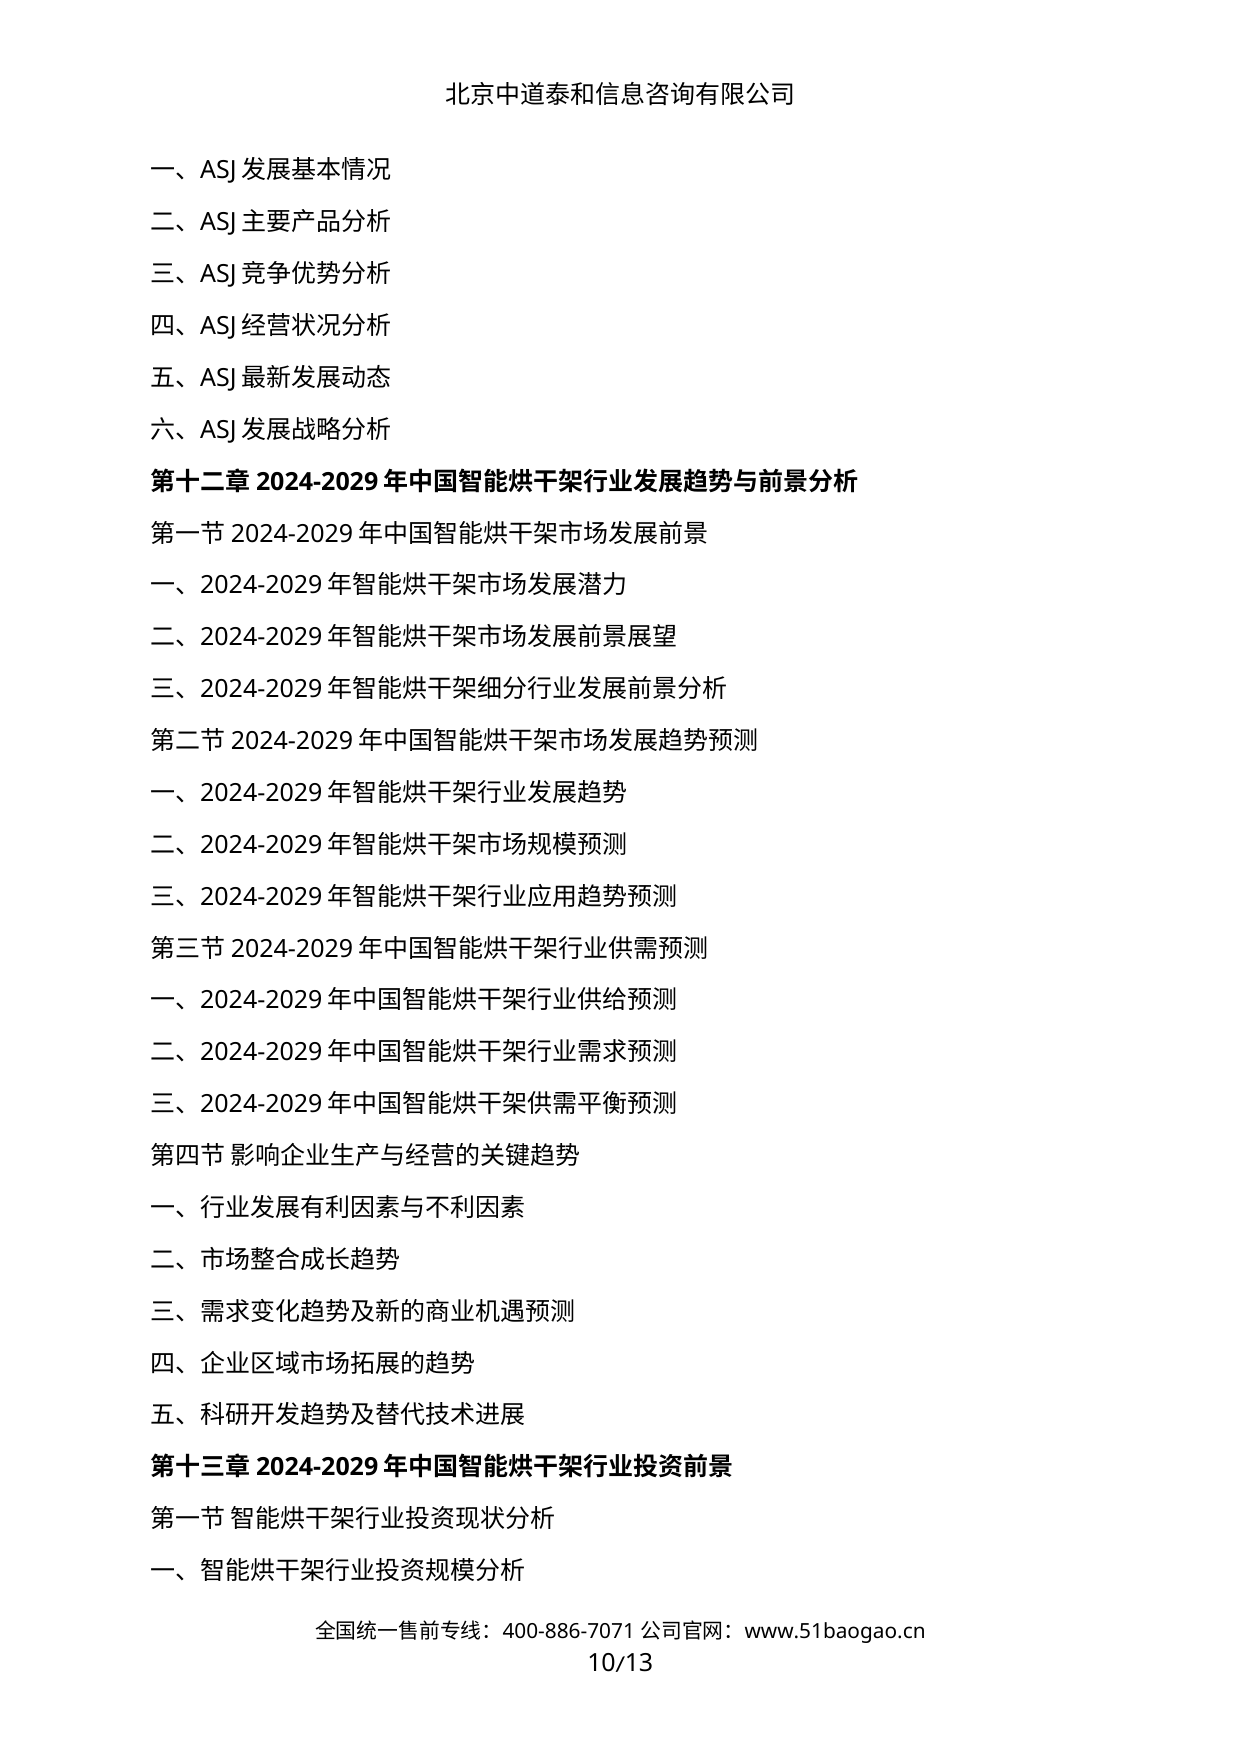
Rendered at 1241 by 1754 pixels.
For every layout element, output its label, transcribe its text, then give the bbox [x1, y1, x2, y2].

text 第一节 2024-2029年中国智能烘干架市场发展前景 [150, 513, 1090, 549]
text 一、2024-2029年智能烘干架行业发展趋势 [150, 772, 1090, 809]
text 五、ASJ最新发展动态 [150, 357, 1090, 394]
text 一、2024-2029年中国智能烘干架行业供给预测 [150, 980, 1090, 1016]
text 第三节 2024-2029年中国智能烘干架行业供需预测 [150, 928, 1090, 964]
text 一、2024-2029年智能烘干架市场发展潜力 [150, 565, 1090, 601]
text 二、ASJ主要产品分析 [150, 202, 1090, 238]
text 第十二章 2024-2029年中国智能烘干架行业发展趋势与前景分析 [150, 461, 1090, 497]
text 三、2024-2029年智能烘干架细分行业发展前景分析 [150, 669, 1090, 705]
text 一、ASJ发展基本情况 [150, 150, 1090, 186]
text 三、2024-2029年中国智能烘干架供需平衡预测 [150, 1084, 1090, 1120]
text 第一节 智能烘干架行业投资现状分析 [150, 1499, 1090, 1535]
text 三、ASJ竞争优势分析 [150, 254, 1090, 290]
text 三、2024-2029年智能烘干架行业应用趋势预测 [150, 876, 1090, 912]
text 二、2024-2029年智能烘干架市场发展前景展望 [150, 617, 1090, 653]
text 第四节 影响企业生产与经营的关键趋势 [150, 1136, 1090, 1172]
text 第二节 2024-2029年中国智能烘干架市场发展趋势预测 [150, 721, 1090, 757]
text 四、ASJ经营状况分析 [150, 306, 1090, 342]
text 六、ASJ发展战略分析 [150, 409, 1090, 446]
text 二、2024-2029年中国智能烘干架行业需求预测 [150, 1032, 1090, 1068]
text 一、行业发展有利因素与不利因素 [150, 1187, 1090, 1224]
text 三、需求变化趋势及新的商业机遇预测 [150, 1291, 1090, 1327]
text 第十三章 2024-2029年中国智能烘干架行业投资前景 [150, 1447, 1090, 1483]
text 四、企业区域市场拓展的趋势 [150, 1343, 1090, 1379]
text 二、2024-2029年智能烘干架市场规模预测 [150, 824, 1090, 861]
text 五、科研开发趋势及替代技术进展 [150, 1395, 1090, 1431]
text 一、智能烘干架行业投资规模分析 [150, 1551, 1090, 1587]
text 二、市场整合成长趋势 [150, 1239, 1090, 1276]
